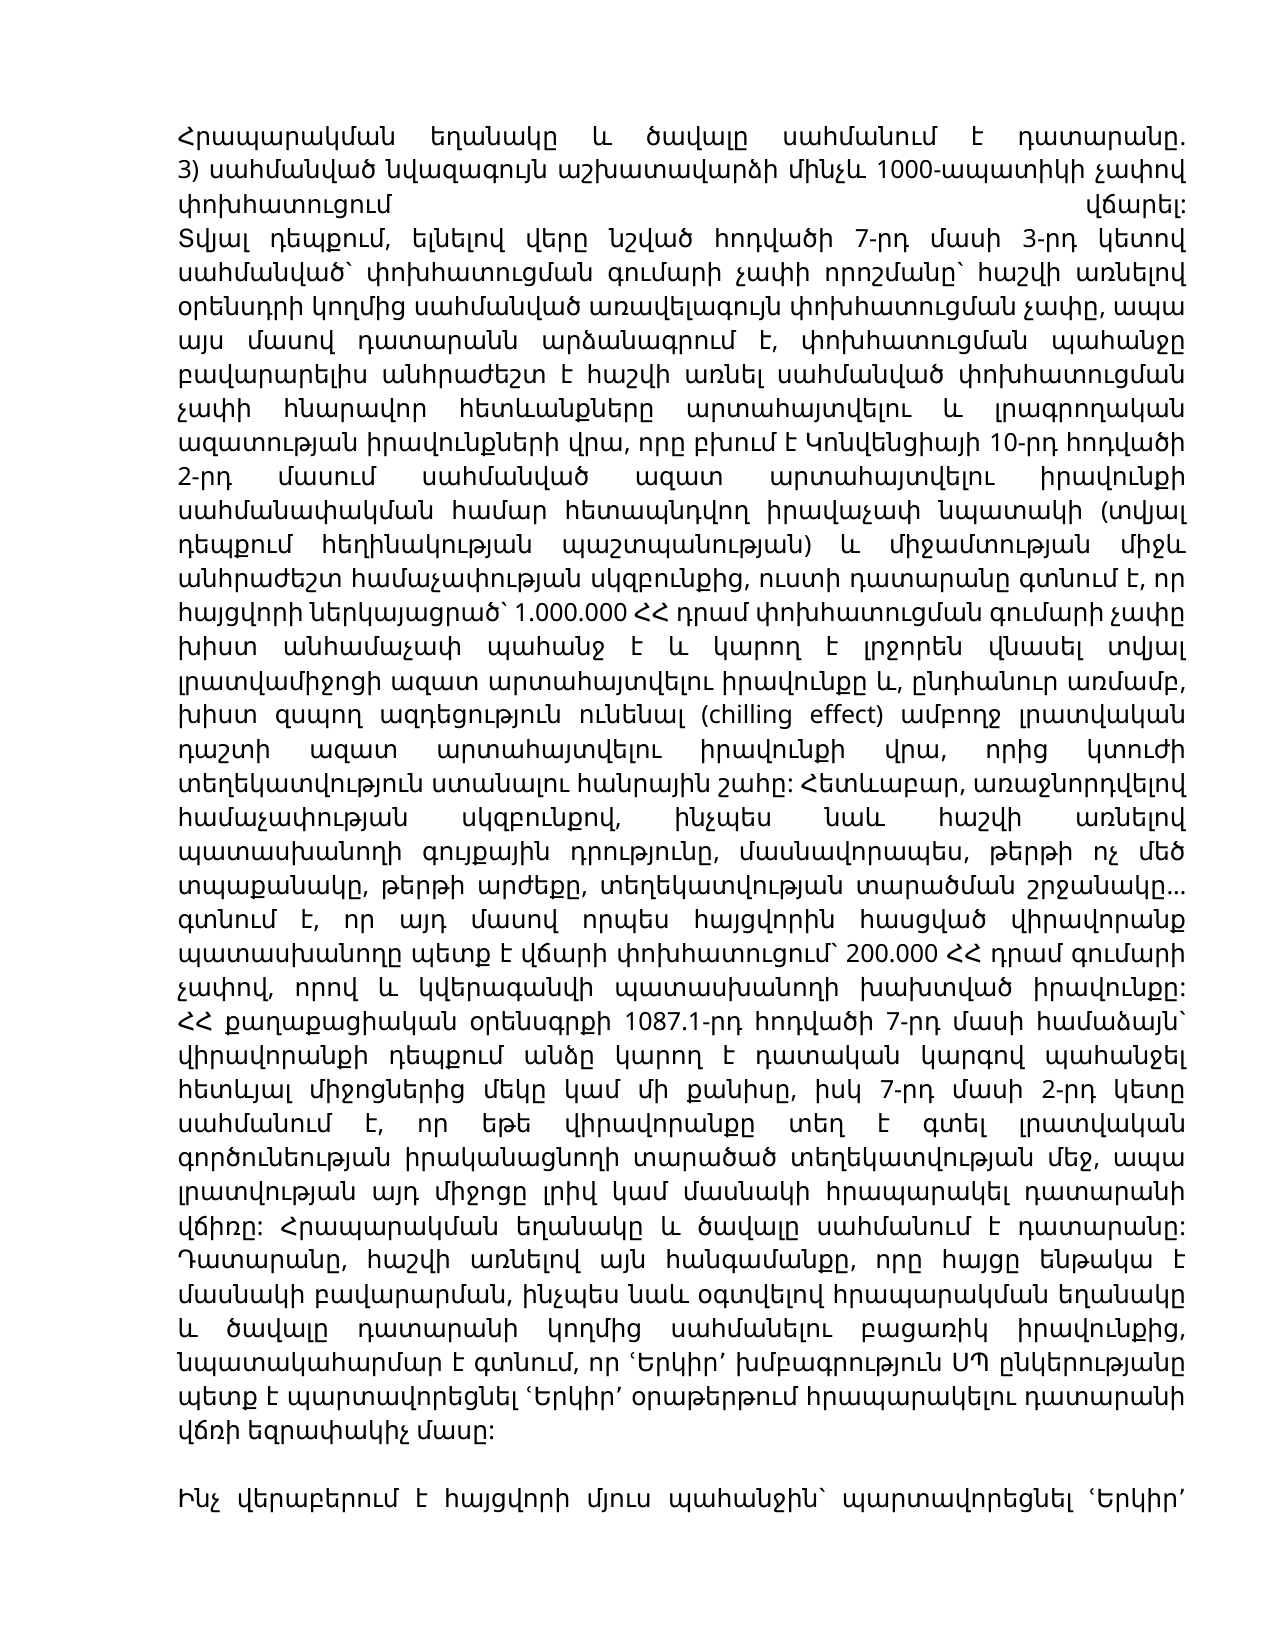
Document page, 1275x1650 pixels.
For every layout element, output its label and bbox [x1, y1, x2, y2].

text [177, 118, 1186, 1447]
text [177, 1447, 1186, 1515]
